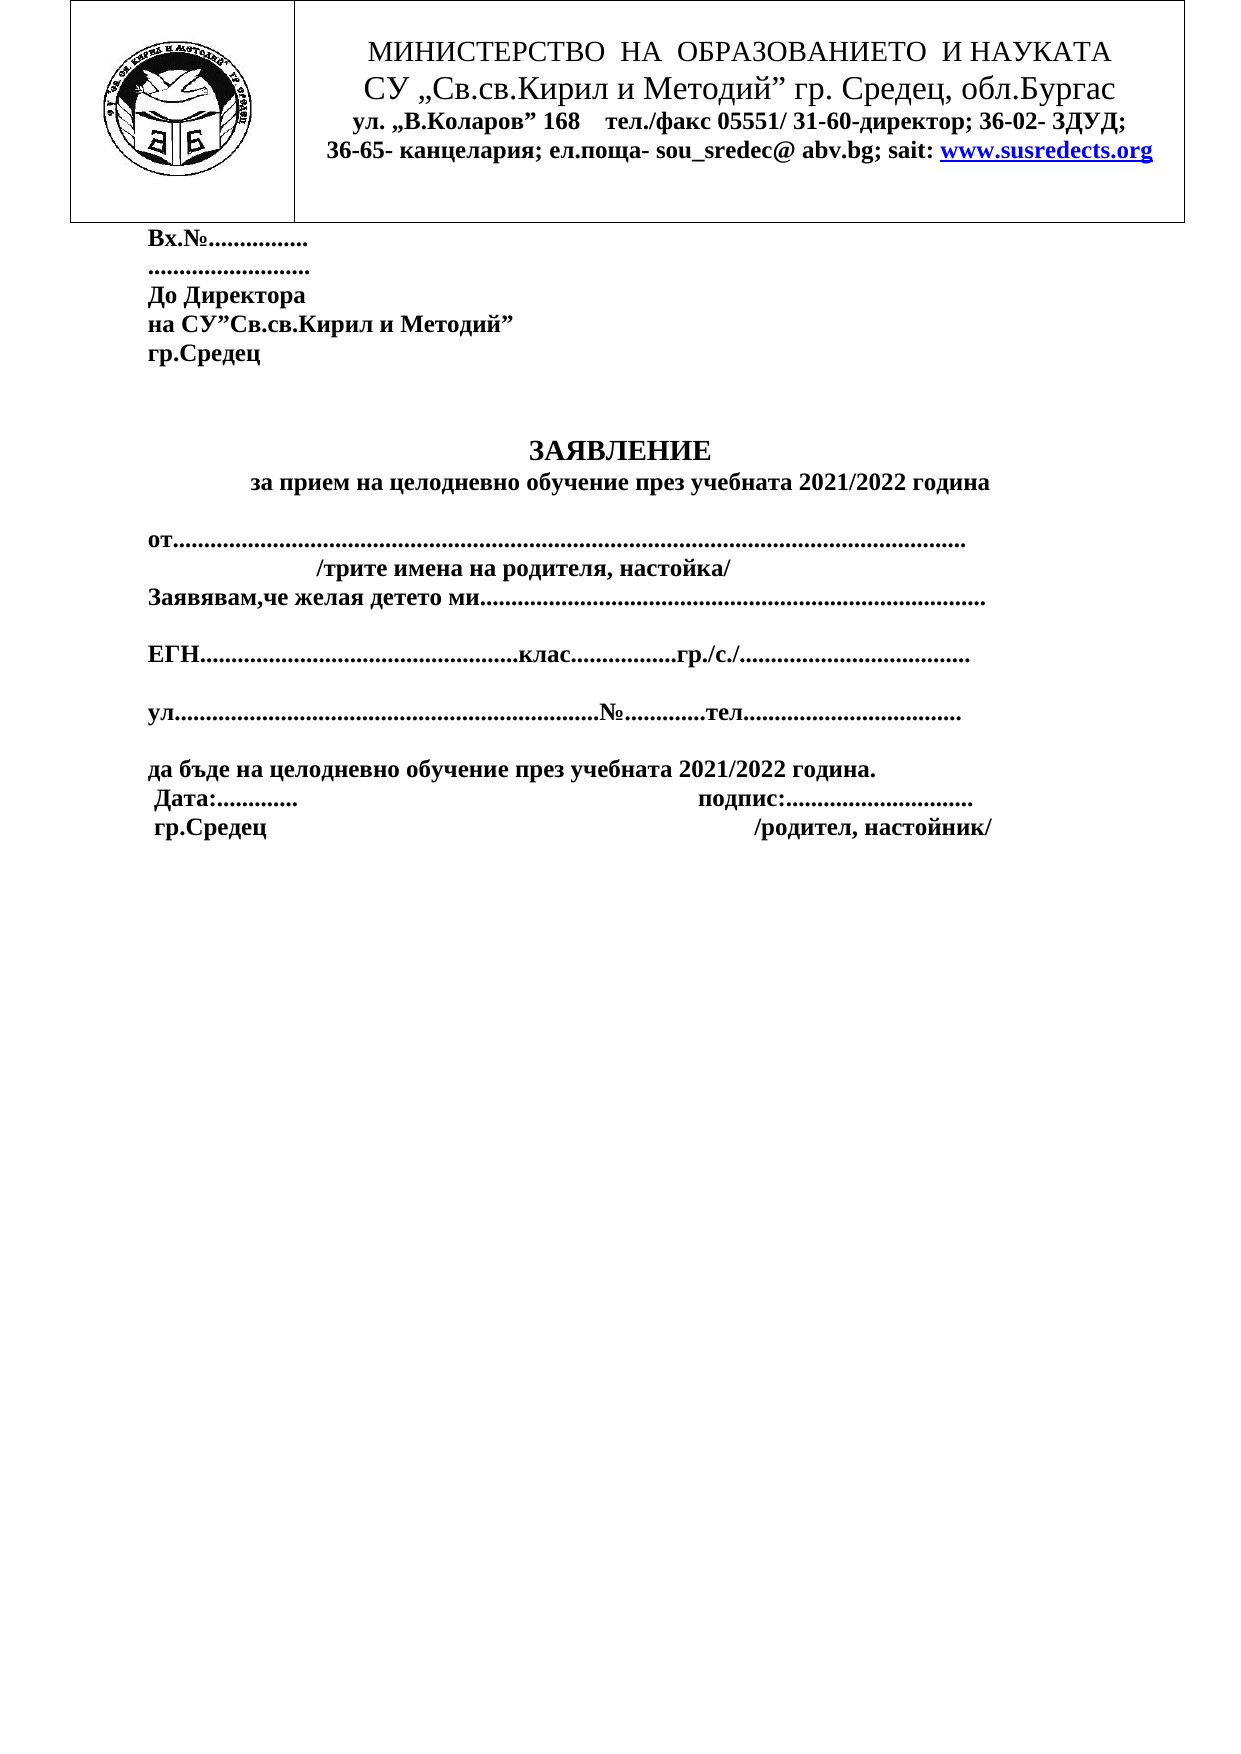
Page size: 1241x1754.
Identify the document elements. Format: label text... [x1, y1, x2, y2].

text Вх.№................ [148, 223, 1093, 251]
text за прием на целодневно обучение през учебната 2021/2022 година [148, 467, 1093, 496]
text До Директора [148, 280, 1093, 309]
text гр.Средец /родител, настойник/ [148, 812, 1093, 841]
table_header МИНИСТЕРСТВО НА ОБРАЗОВАНИЕТО И НАУКАТА СУ „Св.св.Кирил и Методий” гр. Средец, обл.Бургас ул. „В.Коларов” 168 тел./факс 05551/ 31-60-директор; 36-02- ЗДУД; 36-65- канцелария; eл.поща- sou_sredec@ abv.bg; sait: www.susredects.org [295, 1, 1184, 222]
text Заявявам,че желая детето ми................................................................................. [148, 582, 1093, 611]
text да бъде на целодневно обучение през учебната 2021/2022 година. [148, 754, 1093, 783]
picture [72, 25, 271, 189]
text на СУ”Св.св.Кирил и Методий” [148, 309, 1093, 338]
text .......................... [148, 251, 1093, 280]
text /трите имена на родителя, настойка/ [148, 553, 1093, 582]
text Дата:............. подпис:.............................. [148, 783, 1093, 812]
table_header [71, 1, 294, 222]
text ул....................................................................№.............тел................................... [148, 697, 1093, 726]
text гр.Средец [148, 338, 1093, 366]
text от............................................................................................................................... [148, 524, 1093, 553]
text ЗАЯВЛЕНИЕ [148, 433, 1093, 467]
text ЕГН...................................................клас.................гр./с./..................................... [148, 639, 1093, 668]
